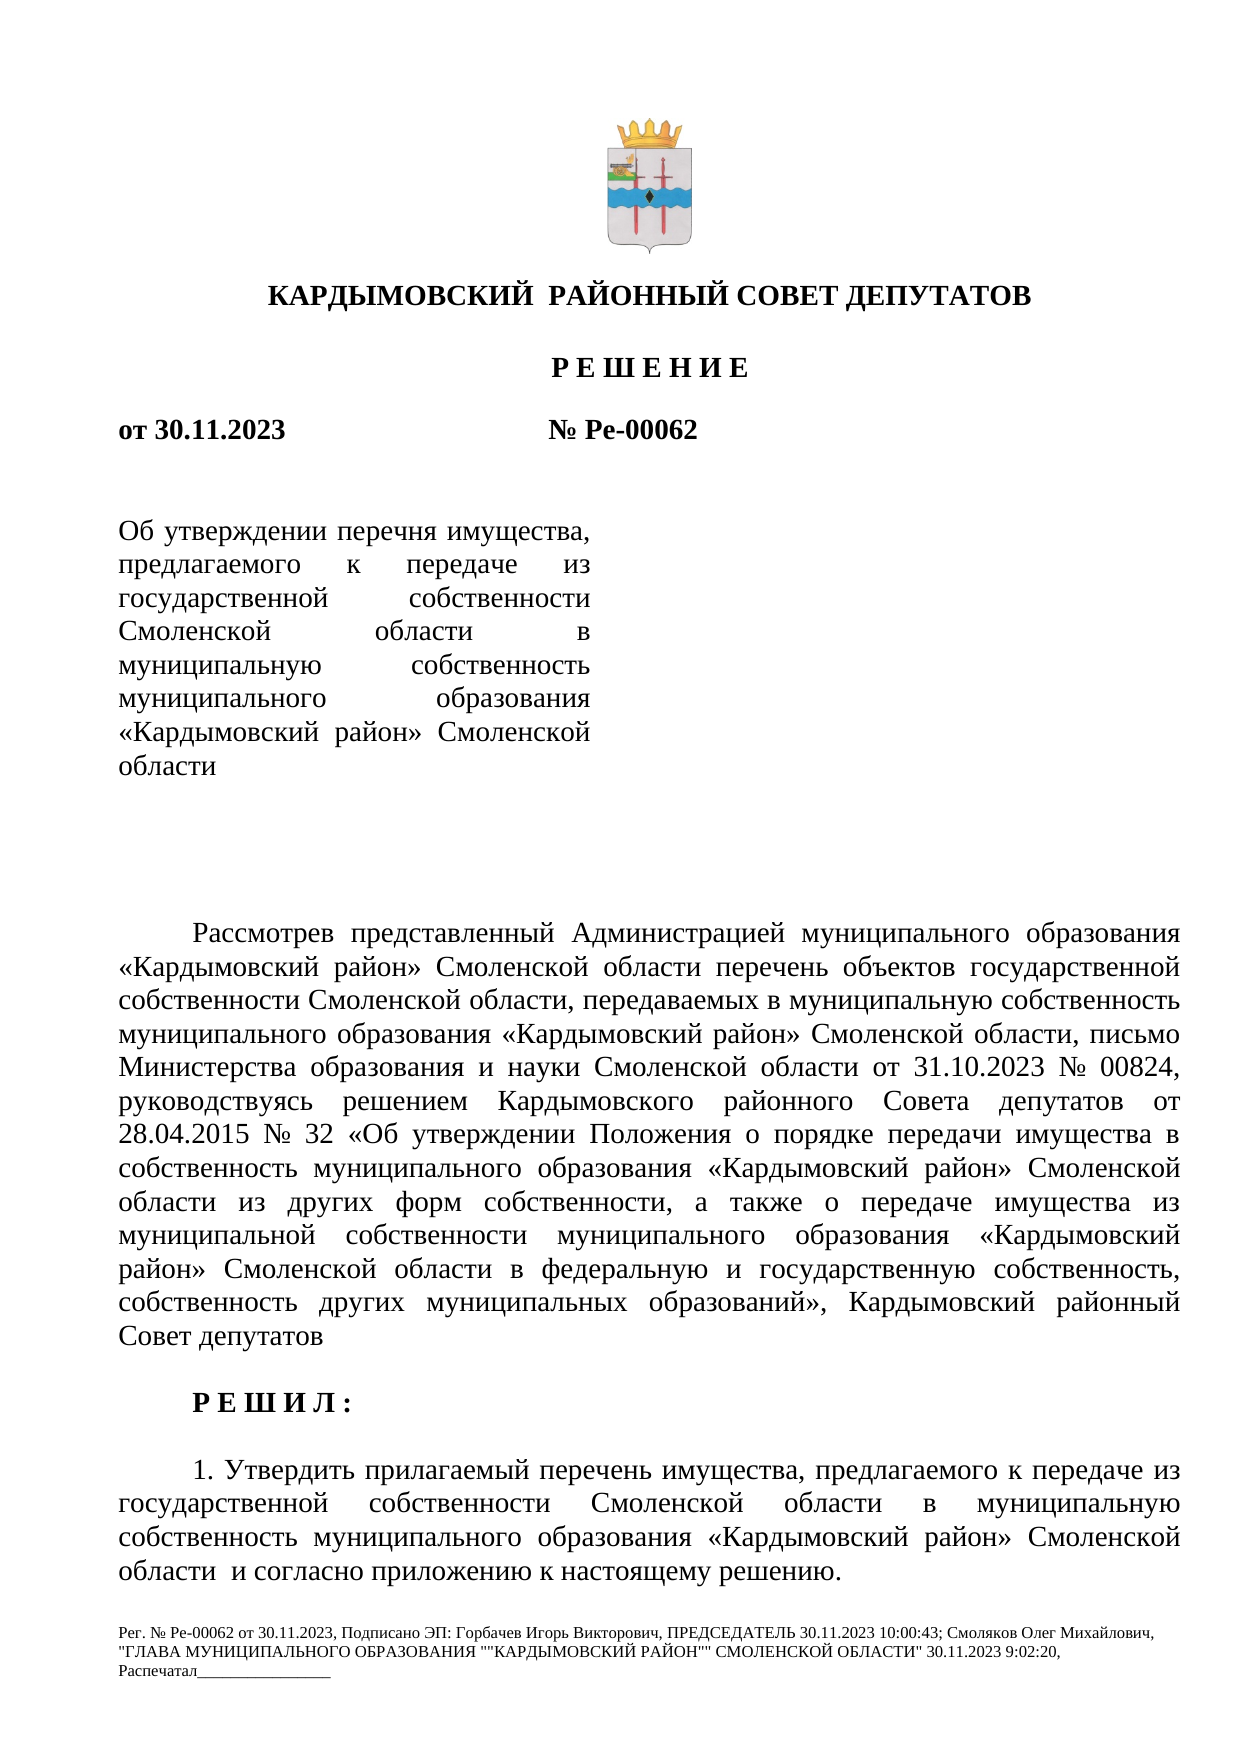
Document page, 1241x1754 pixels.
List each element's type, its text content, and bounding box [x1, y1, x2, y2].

subtitle Кардымовский районный Совет депутатов [118, 278, 1181, 312]
text Об утверждении перечня имущества, предлагаемого к передаче из государственной собственности Смоленской области в муниципальную собственность муниципального образования «Кардымовский район» Смоленской области [118, 513, 591, 781]
text Рассмотрев представленный Администрацией муниципального образования «Кардымовский район» Смоленской области перечень объектов государственной собственности Смоленской области, передаваемых в муниципальную собственность муниципального образования «Кардымовский район» Смоленской области, письмо Министерства образования и науки Смоленской области от 31.10.2023 № 00824, руководствуясь решением Кардымовского районного Совета депутатов от 28.04.2015 № 32 «Об утверждении Положения о порядке передачи имущества в собственность муниципального образования «Кардымовский район» Смоленской области из других форм собственности, а также о передаче имущества из муниципальной собственности муниципального образования «Кардымовский район» Смоленской области в федеральную и государственную собственность, собственность других муниципальных образований», Кардымовский районный Совет депутатов [118, 915, 1181, 1351]
subtitle Р Е Ш Е Н И Е [118, 350, 1181, 383]
picture [607, 118, 692, 254]
text 1. Утвердить прилагаемый перечень имущества, предлагаемого к передаче из государственной собственности Смоленской области в муниципальную собственность муниципального образования «Кардымовский район» Смоленской области и согласно приложению к настоящему решению. [118, 1452, 1181, 1586]
text Р Е Ш И Л : [118, 1385, 1181, 1418]
text от 30.11.2023 № Ре-00062 [118, 412, 1181, 446]
